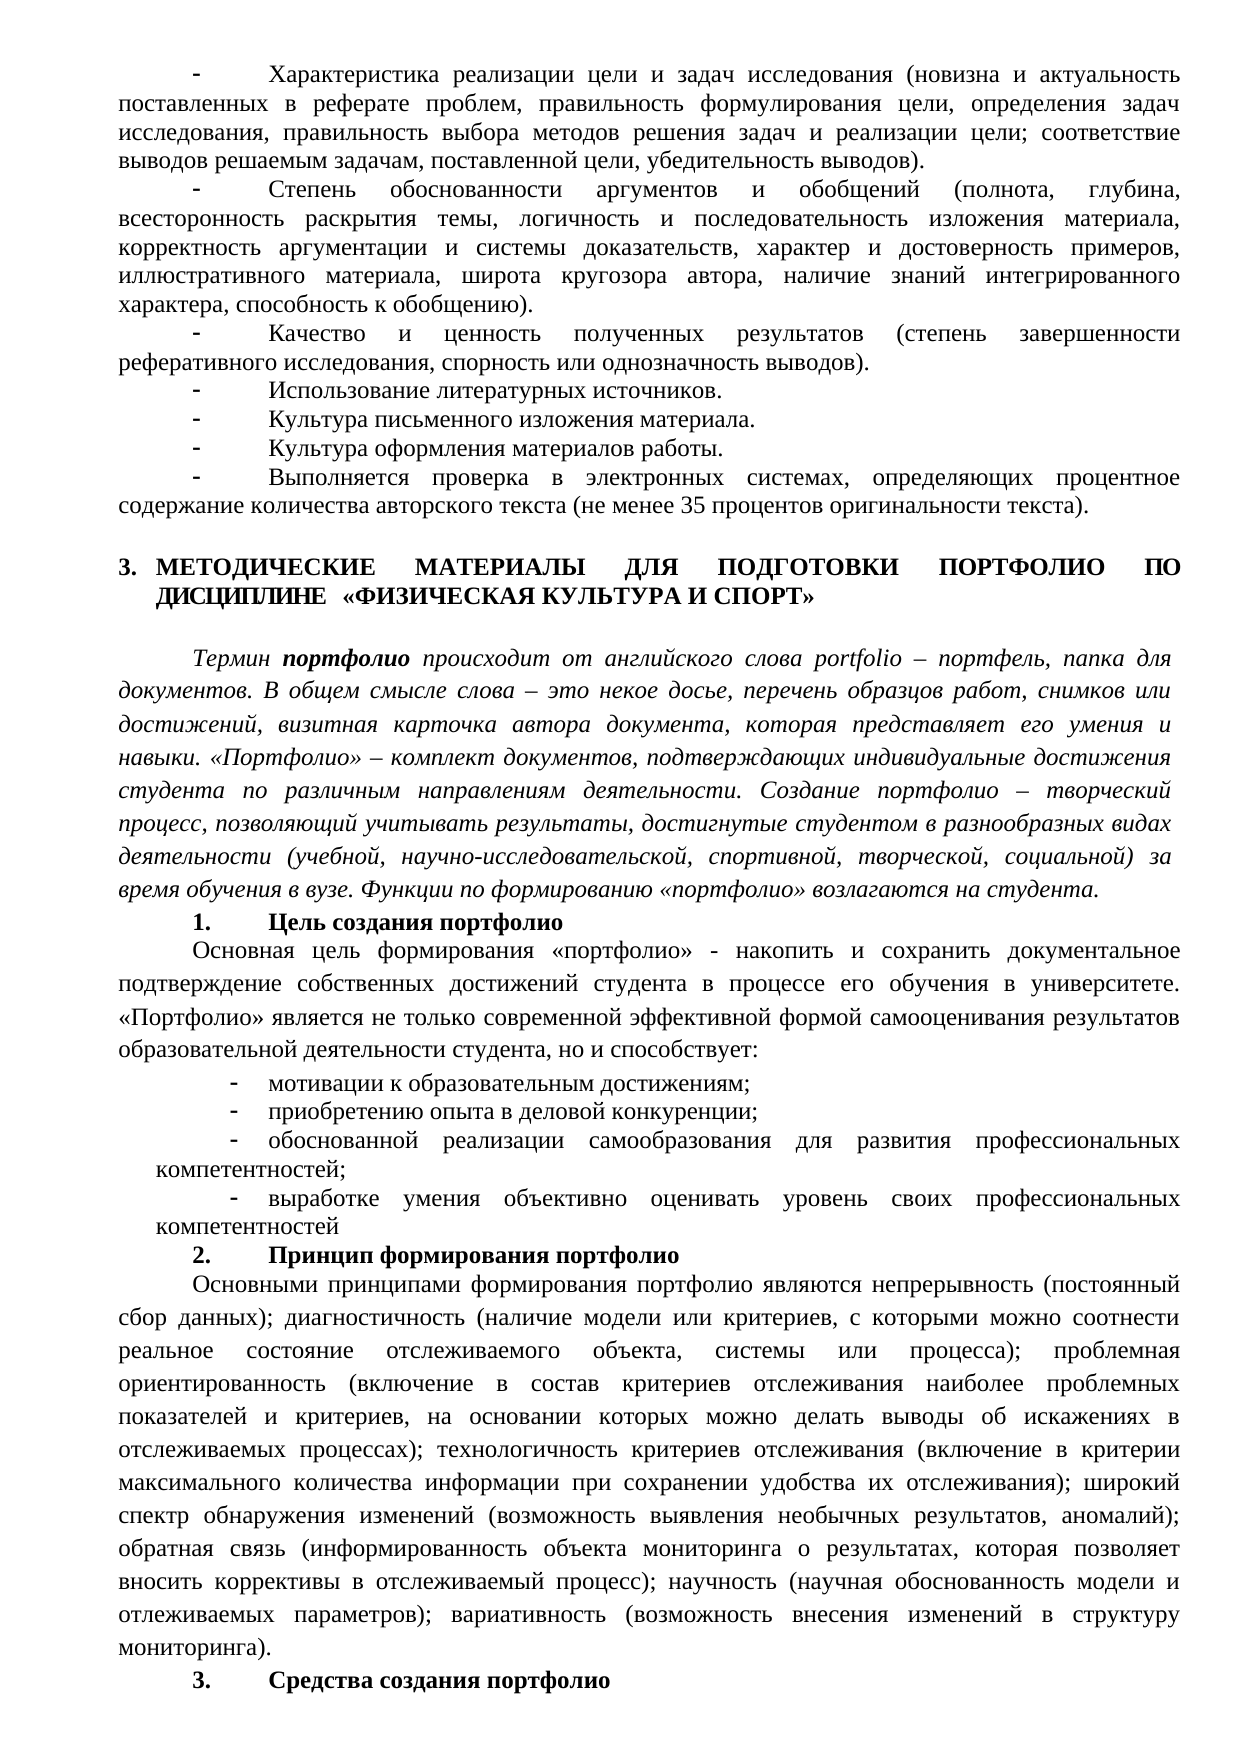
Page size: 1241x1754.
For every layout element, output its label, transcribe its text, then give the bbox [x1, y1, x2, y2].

list Использование литературных источников. [118, 375, 1181, 404]
list приобретению опыта в деловой конкуренции; [156, 1096, 1181, 1125]
list Характеристика реализации цели и задач исследования (новизна и актуальность поставленных в реферате проблем, правильность формулирования цели, определения задач исследования, правильность выбора методов решения задач и реализации цели; соответствие выводов решаемым задачам, поставленной цели, убедительность выводов). [118, 59, 1181, 174]
list Культура оформления материалов работы. [118, 433, 1181, 462]
list Культура письменного изложения материала. [118, 404, 1181, 433]
list Средства создания портфолио [118, 1665, 1181, 1694]
list МЕТОДИЧЕСКИЕ МАТЕРИАЛЫ ДЛЯ ПОДГОТОВКИ ПОРТФОЛИО ПО ДИСЦИПЛИНЕ «ФИЗИЧЕСКАЯ КУЛЬТУРА И СПОРТ» [118, 552, 1181, 609]
list Степень обоснованности аргументов и обобщений (полнота, глубина, всесторонность раскрытия темы, логичность и последовательность изложения материала, корректность аргументации и системы доказательств, характер и достоверность примеров, иллюстративного материала, широта кругозора автора, наличие знаний интегрированного характера, способность к обобщению). [118, 174, 1181, 318]
list Цель создания портфолио [118, 907, 1181, 936]
list выработке умения объективно оценивать уровень своих профессиональных компетентностей [156, 1183, 1181, 1240]
text Основными принципами формирования портфолио являются непрерывность (постоянный сбор данных); диагностичность (наличие модели или критериев, с которыми можно соотнести реальное состояние отслеживаемого объекта, системы или процесса); проблемная ориентированность (включение в состав критериев отслеживания наиболее проблемных показателей и критериев, на основании которых можно делать выводы об искажениях в отслеживаемых процессах); технологичность критериев отслеживания (включение в критерии максимального количества информации при сохранении удобства их отслеживания); широкий спектр обнаружения изменений (возможность выявления необычных результатов, аномалий); обратная связь (информированность объекта мониторинга о результатах, которая позволяет вносить коррективы в отслеживаемый процесс); научность (научная обоснованность модели и отлеживаемых параметров); вариативность (возможность внесения изменений в структуру мониторинга). [118, 1269, 1181, 1661]
list Качество и ценность полученных результатов (степень завершенности реферативного исследования, спорность или однозначность выводов). [118, 318, 1181, 375]
list обоснованной реализации самообразования для развития профессиональных компетентностей; [156, 1125, 1181, 1183]
list мотивации к образовательным достижениям; [156, 1068, 1181, 1096]
list Выполняется проверка в электронных системах, определяющих процентное содержание количества авторского текста (не менее 35 процентов оригинальности текста). [118, 462, 1181, 519]
text Термин портфолио происходит от английского слова portfolio – портфель, папка для документов. В общем смысле слова – это некое досье, перечень образцов работ, снимков или достижений, визитная карточка автора документа, которая представляет его умения и навыки. «Портфолио» – комплект документов, подтверждающих индивидуальные достижения студента по различным направлениям деятельности. Создание портфолио – творческий процесс, позволяющий учитывать результаты, достигнутые студентом в разнообразных видах деятельности (учебной, научно-исследовательской, спортивной, творческой, социальной) за время обучения в вузе. Функции по формированию «портфолио» возлагаются на студента. [118, 643, 1172, 902]
text Основная цель формирования «портфолио» - накопить и сохранить документальное подтверждение собственных достижений студента в процессе его обучения в университете. «Портфолио» является не только современной эффективной формой самооценивания результатов образовательной деятельности студента, но и способствует: [118, 936, 1181, 1063]
list Принцип формирования портфолио [118, 1240, 1181, 1269]
